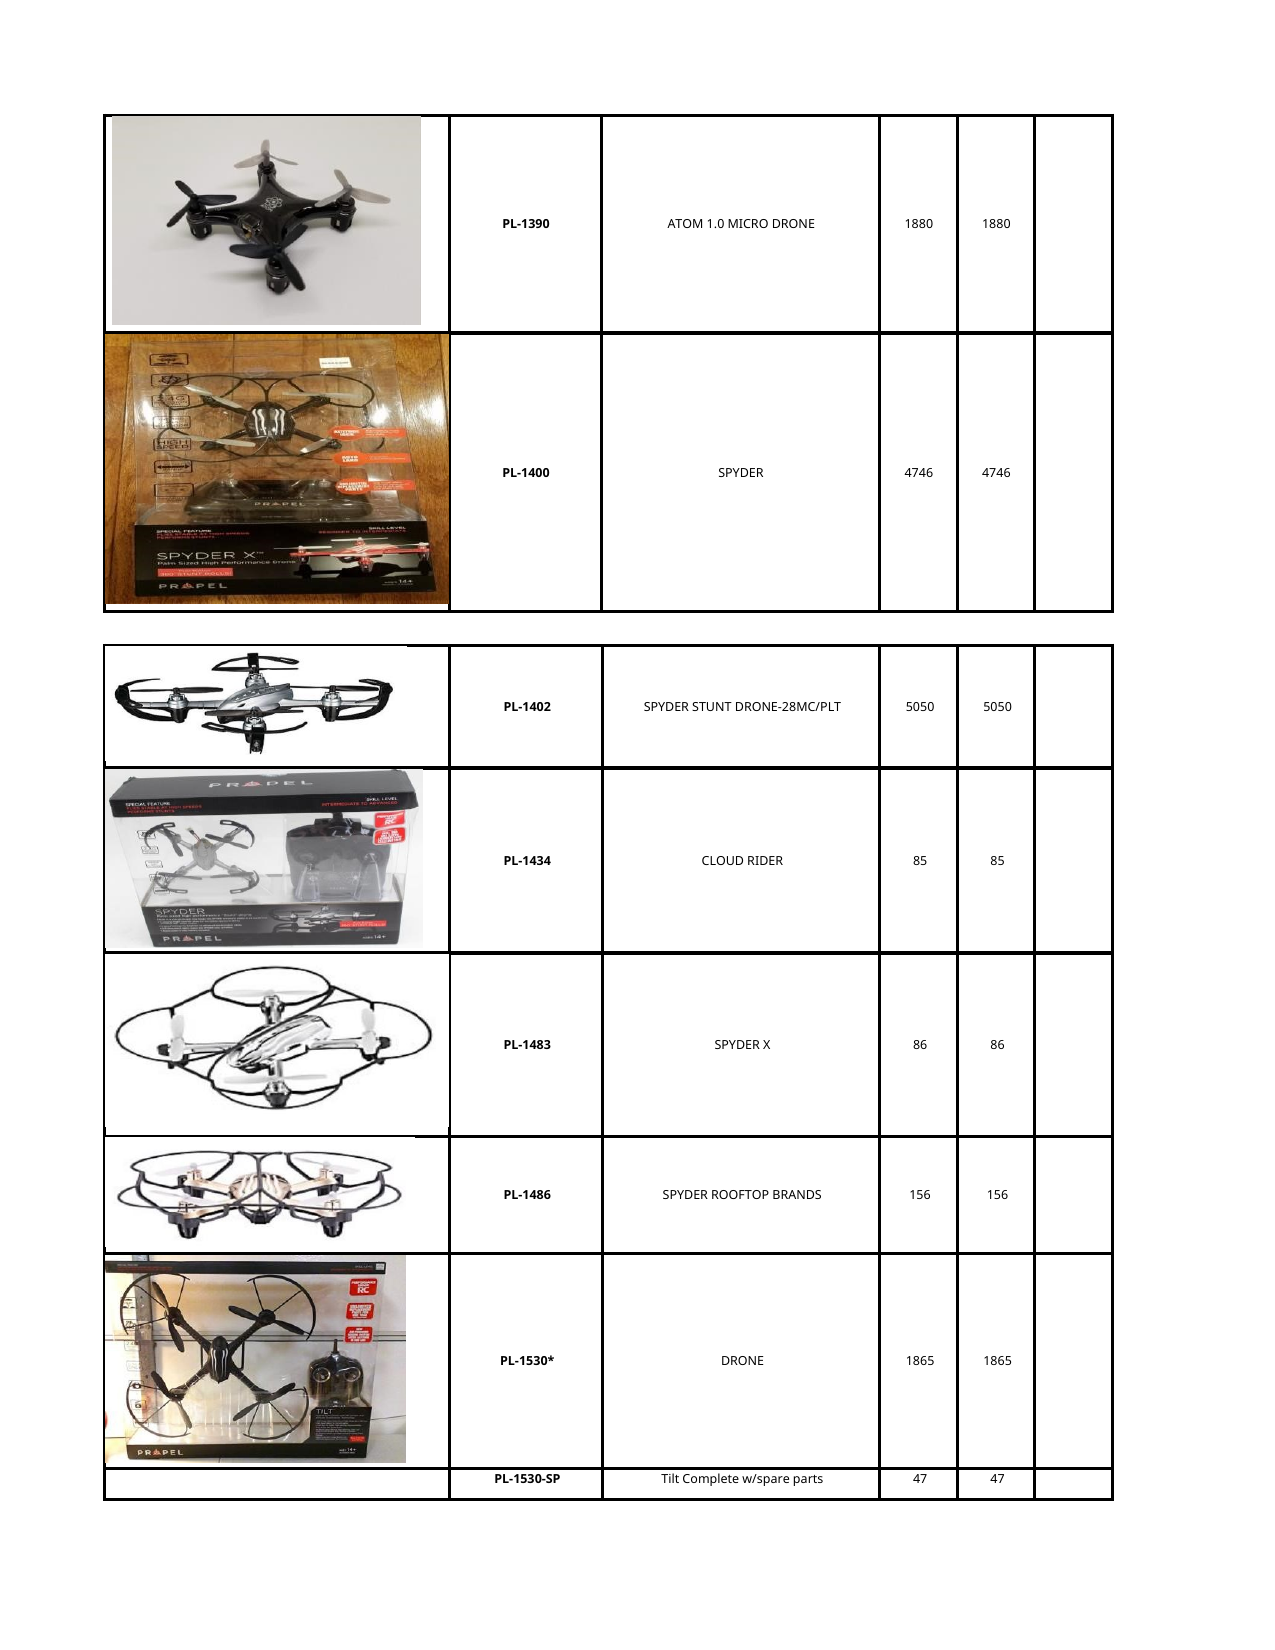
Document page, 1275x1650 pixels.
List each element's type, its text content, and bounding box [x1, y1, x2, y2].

table_cell PL-1530-SP [451, 1470, 601, 1498]
table_header PL-1402 [451, 647, 601, 766]
table_cell [106, 1470, 448, 1498]
table_cell 4746 [959, 335, 1033, 610]
table_cell 47 [881, 1470, 956, 1498]
table_cell 85 [881, 770, 956, 951]
table_cell [106, 770, 448, 951]
table_cell 86 [959, 955, 1033, 1134]
table_cell 4746 [881, 335, 956, 610]
table_cell 86 [881, 955, 956, 1134]
table_cell [1036, 1255, 1111, 1467]
table_header 5050 [881, 647, 956, 766]
picture [105, 334, 449, 604]
table_cell [1036, 955, 1111, 1134]
table_cell 1880 [881, 117, 956, 331]
table_cell [106, 1255, 448, 1467]
picture [105, 1137, 415, 1247]
table_cell [1036, 770, 1111, 951]
table_cell CLOUD RIDER [604, 770, 878, 951]
table_cell [106, 1138, 448, 1252]
picture [105, 954, 449, 1127]
table_cell Tilt Complete w/spare parts [604, 1470, 878, 1498]
table_cell PL-1486 [451, 1138, 601, 1252]
table_cell 156 [881, 1138, 956, 1252]
picture [105, 769, 423, 948]
table_cell 156 [959, 1138, 1033, 1252]
table_cell 1865 [959, 1255, 1033, 1467]
table_cell PL-1483 [451, 955, 601, 1134]
table_cell SPYDER ROOFTOP BRANDS [604, 1138, 878, 1252]
table_header [106, 647, 448, 766]
table_header SPYDER STUNT DRONE-28MC/PLT [604, 647, 878, 766]
table_cell PL-1390 [451, 117, 600, 331]
picture [105, 646, 407, 761]
table_cell [1036, 117, 1111, 331]
table_cell SPYDER X [604, 955, 878, 1134]
picture [112, 116, 421, 325]
picture [105, 1255, 406, 1463]
table_cell [1036, 1138, 1111, 1252]
table_cell ATOM 1.0 MICRO DRONE [603, 117, 878, 331]
table_cell [1036, 335, 1111, 610]
table_header 5050 [959, 647, 1033, 766]
table_cell [106, 117, 448, 331]
table_cell 47 [959, 1470, 1033, 1498]
table_header [1036, 647, 1111, 766]
table_cell 1865 [881, 1255, 956, 1467]
table_cell 1880 [959, 117, 1033, 331]
table_cell [106, 604, 448, 610]
table_cell [106, 1127, 448, 1134]
table_cell DRONE [604, 1255, 878, 1467]
table_cell 85 [959, 770, 1033, 951]
table_cell PL-1434 [451, 770, 601, 951]
table_cell [1036, 1470, 1111, 1498]
table_cell SPYDER [603, 335, 878, 610]
table_cell PL-1400 [451, 335, 600, 610]
table_cell PL-1530* [451, 1255, 601, 1467]
